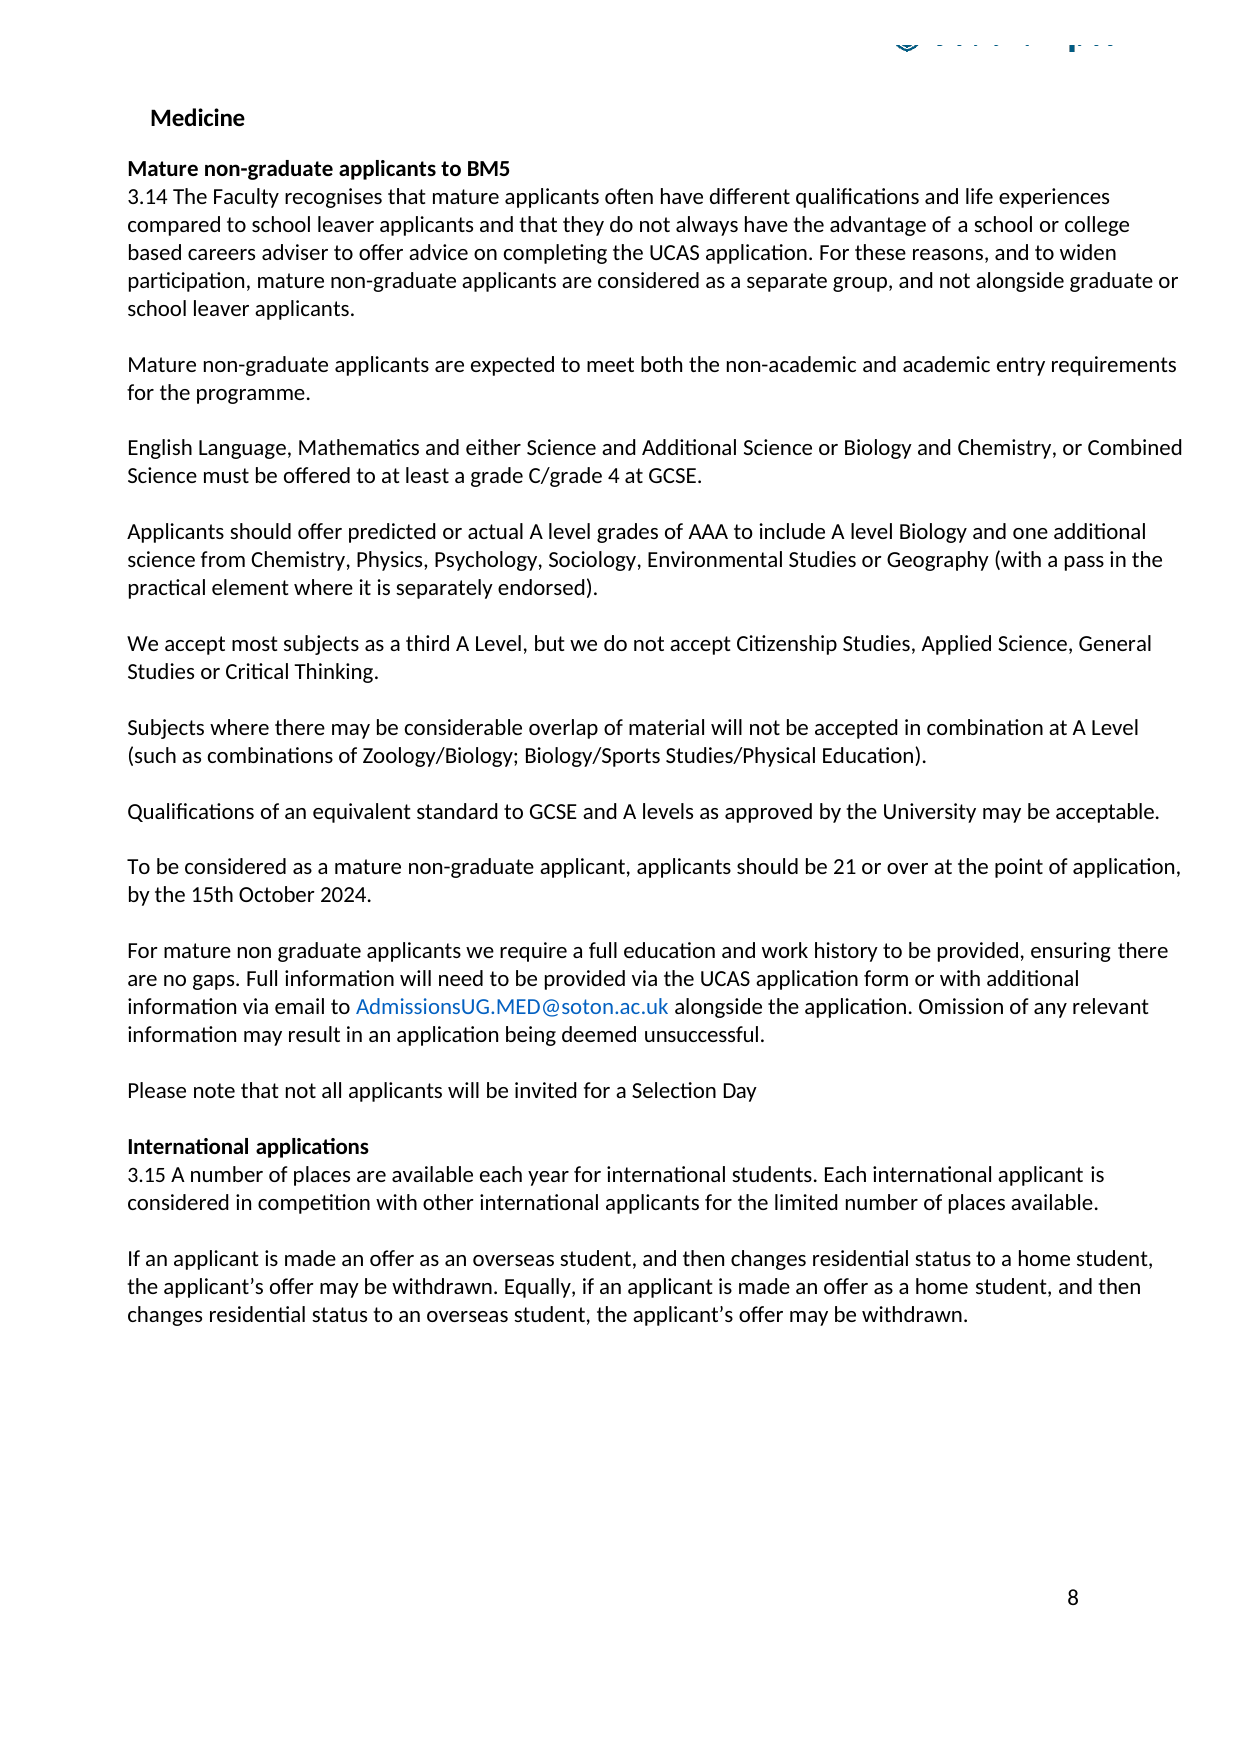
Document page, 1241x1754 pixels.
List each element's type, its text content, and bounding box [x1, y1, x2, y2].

text Mature non-graduate applicants to BM5 [127, 154, 1188, 182]
text 3.15 A number of places are available each year for international students. Each international applicant is considered in competition with other international applicants for the limited number of places available. [127, 1160, 1188, 1216]
text If an applicant is made an offer as an overseas student, and then changes residential status to a home student, the applicant’s offer may be withdrawn. Equally, if an applicant is made an offer as a home student, and then changes residential status to an overseas student, the applicant’s offer may be withdrawn. [127, 1244, 1188, 1328]
picture [834, 45, 1189, 123]
text Mature non-graduate applicants are expected to meet both the non-academic and academic entry requirements for the programme. [127, 350, 1188, 406]
text To be considered as a mature non-graduate applicant, applicants should be 21 or over at the point of application, by the 15th October 2024. [127, 852, 1188, 908]
text 3.14 The Faculty recognises that mature applicants often have different qualifications and life experiences compared to school leaver applicants and that they do not always have the advantage of a school or college based careers adviser to offer advice on completing the UCAS application. For these reasons, and to widen participation, mature non-graduate applicants are considered as a separate group, and not alongside graduate or school leaver applicants. [127, 182, 1188, 322]
text Subjects where there may be considerable overlap of material will not be accepted in combination at A Level (such as combinations of Zoology/Biology; Biology/Sports Studies/Physical Education). [127, 713, 1188, 769]
text Applicants should offer predicted or actual A level grades of AAA to include A level Biology and one additional science from Chemistry, Physics, Psychology, Sociology, Environmental Studies or Geography (with a pass in the practical element where it is separately endorsed). [127, 517, 1188, 601]
text We accept most subjects as a third A Level, but we do not accept Citizenship Studies, Applied Science, General Studies or Critical Thinking. [127, 629, 1188, 685]
text For mature non graduate applicants we require a full education and work history to be provided, ensuring there are no gaps. Full information will need to be provided via the UCAS application form or with additional information via email to AdmissionsUG.MED@soton.ac.uk alongside the application. Omission of any relevant information may result in an application being deemed unsuccessful. [127, 936, 1188, 1048]
text Qualifications of an equivalent standard to GCSE and A levels as approved by the University may be acceptable. [127, 797, 1188, 825]
text Please note that not all applicants will be invited for a Selection Day [127, 1076, 1188, 1104]
text International applications [127, 1132, 1188, 1160]
text English Language, Mathematics and either Science and Additional Science or Biology and Chemistry, or Combined Science must be offered to at least a grade C/grade 4 at GCSE. [127, 433, 1188, 489]
